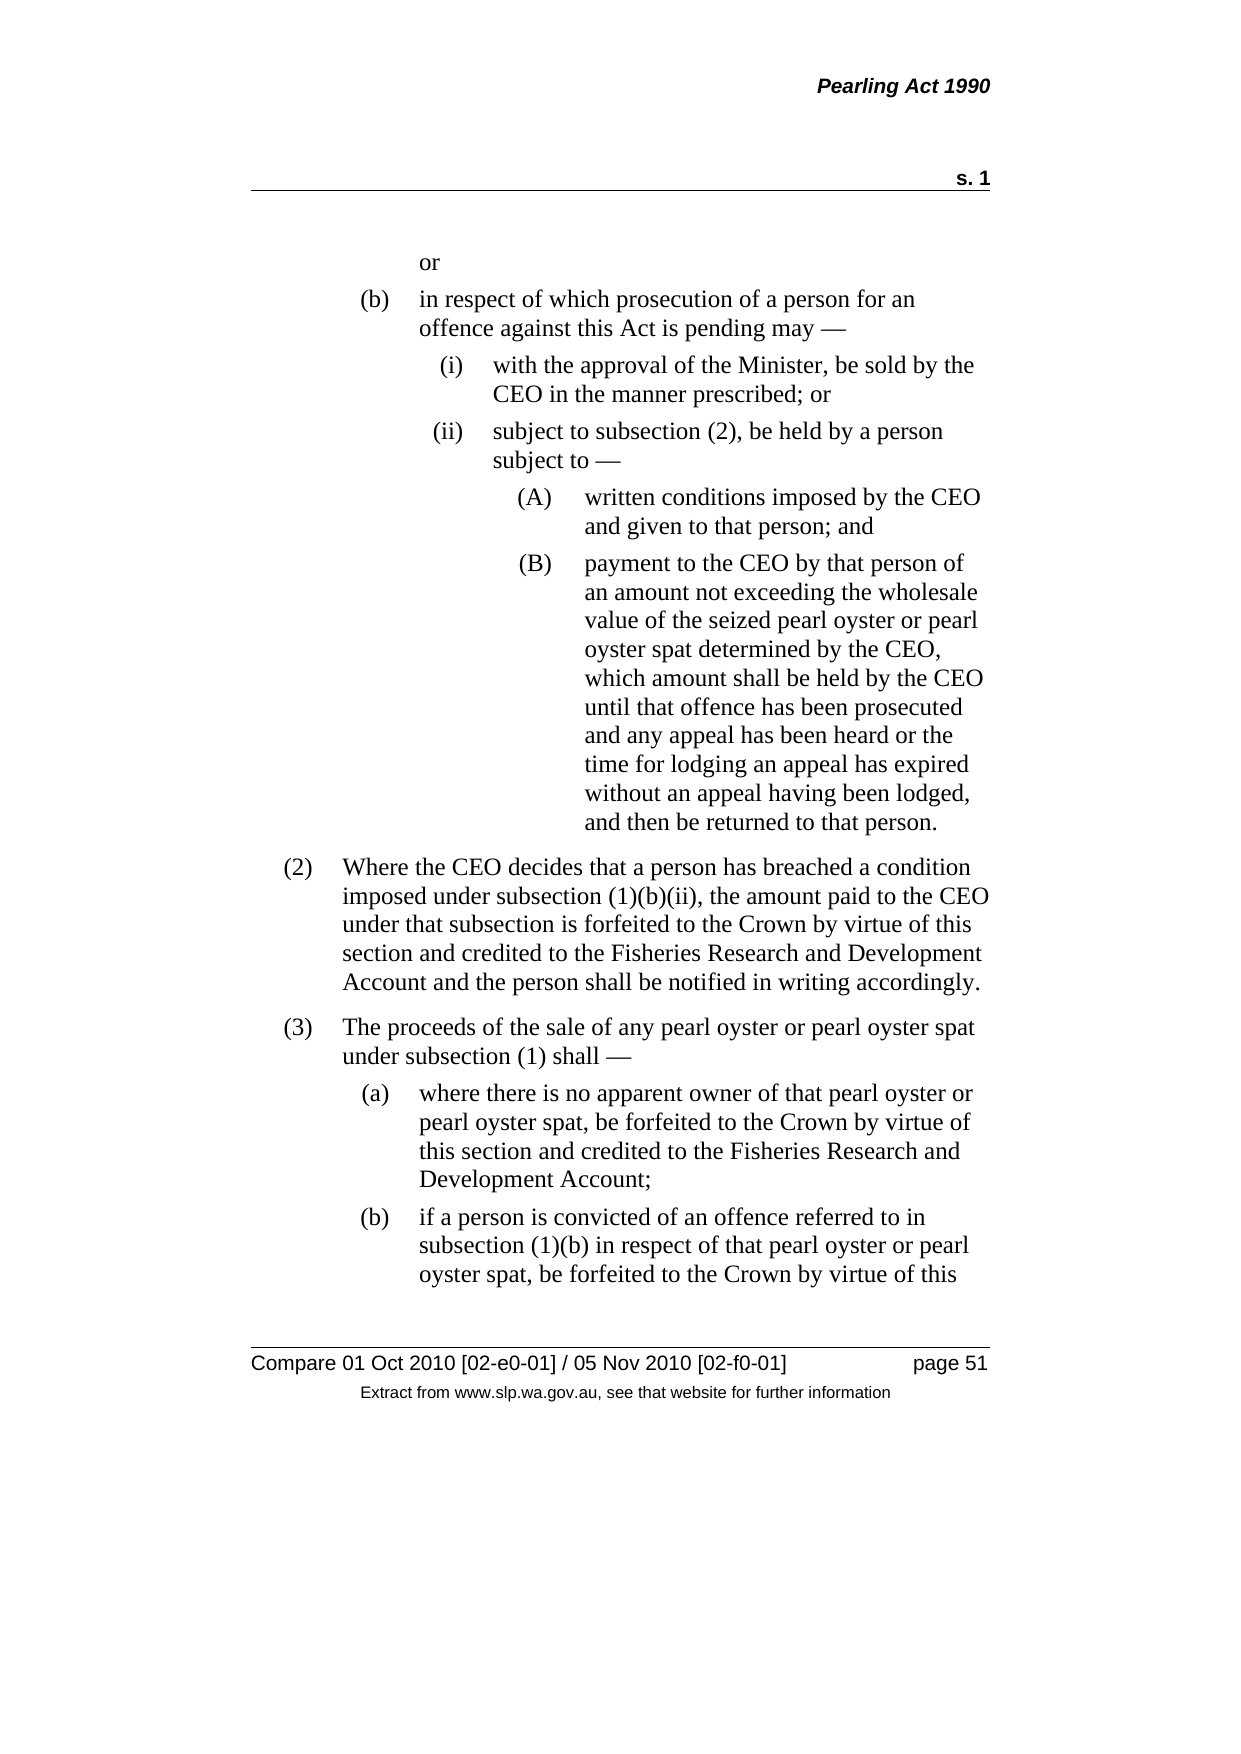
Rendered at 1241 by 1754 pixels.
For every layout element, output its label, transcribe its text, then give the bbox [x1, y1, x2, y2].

text (ii) subject to subsection (2), be held by a person subject to — [251, 416, 990, 474]
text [251, 1202, 990, 1288]
text (a) where there is no apparent owner of that pearl oyster or pearl oyster spat, be forfeited to the Crown by virtue of this section and credited to the Fisheries Research and Development Account; [251, 1078, 990, 1193]
text or [251, 247, 990, 276]
text (b) in respect of which prosecution of a person for an offence against this Act is pending may — [251, 284, 990, 342]
text (2) Where the CEO decides that a person has breached a condition imposed under subsection (1)(b)(ii), the amount paid to the CEO under that subsection is forfeited to the Crown by virtue of this section and credited to the Fisheries Research and Development Account and the person shall be notified in writing accordingly. [251, 852, 990, 996]
text (i) with the approval of the Minister, be sold by the CEO in the manner prescribed; or [251, 350, 990, 408]
text (B) payment to the CEO by that person of an amount not exceeding the wholesale value of the seized pearl oyster or pearl oyster spat determined by the CEO, which amount shall be held by the CEO until that offence has been prosecuted and any appeal has been heard or the time for lodging an appeal has expired without an appeal having been lodged, and then be returned to that person. [251, 548, 990, 835]
text (A) written conditions imposed by the CEO and given to that person; and [251, 482, 990, 539]
text (3) The proceeds of the sale of any pearl oyster or pearl oyster spat under subsection (1) shall — [251, 1012, 990, 1070]
